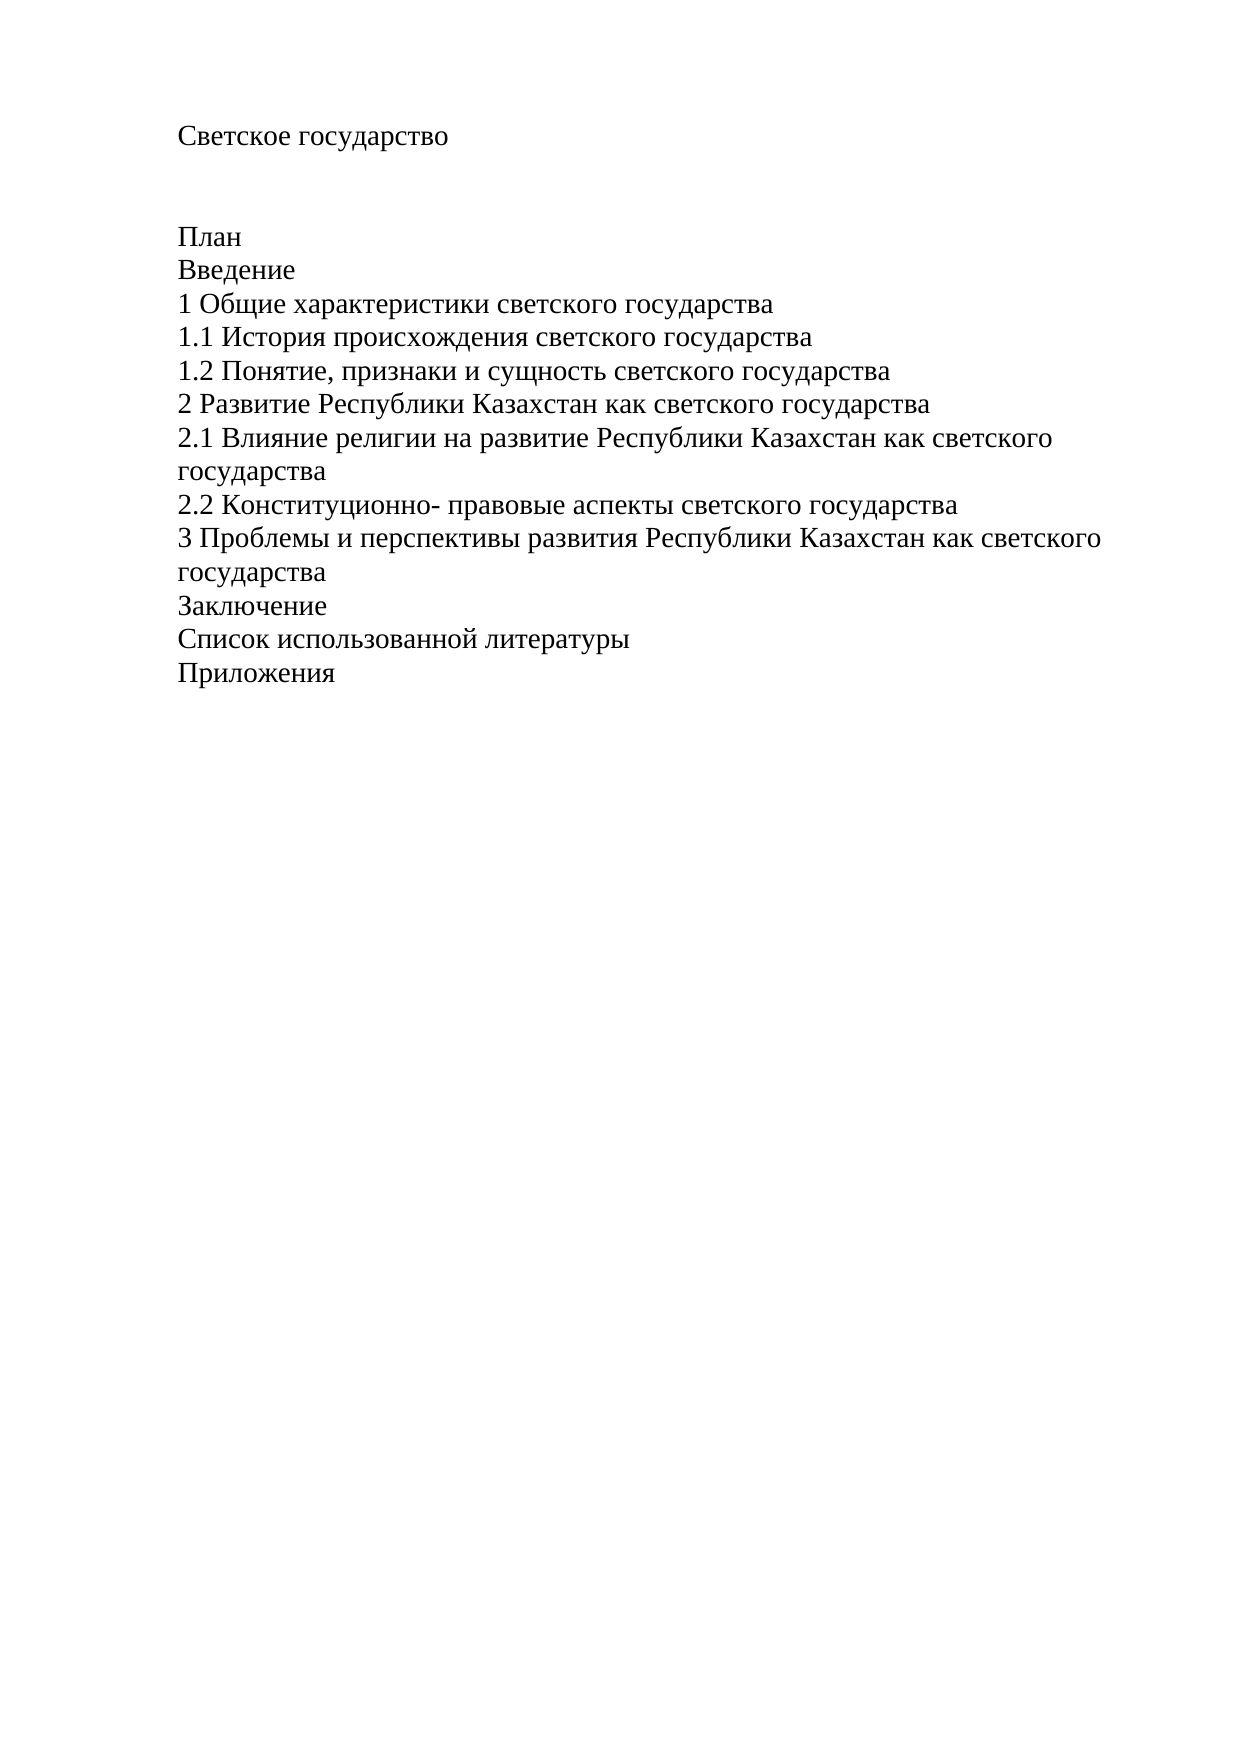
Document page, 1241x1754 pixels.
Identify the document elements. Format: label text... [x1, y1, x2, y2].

text Список использованной литературы [177, 621, 1152, 655]
text 2 Развитие Республики Казахстан как светского государства [177, 386, 1152, 420]
text 3 Проблемы и перспективы развития Республики Казахстан как светского государства [177, 521, 1152, 588]
text 2.1 Влияние религии на развитие Республики Казахстан как светского государства [177, 420, 1152, 487]
text Приложения [177, 655, 1152, 688]
text 1 Общие характеристики светского государства [177, 286, 1152, 319]
text 2.2 Конституционно- правовые аспекты светского государства [177, 487, 1152, 521]
text 1.2 Понятие, признаки и сущность светского государства [177, 353, 1152, 386]
text Введение [177, 252, 1152, 286]
text Светское государство [177, 118, 1152, 152]
text 1.1 История происхождения светского государства [177, 319, 1152, 353]
text Заключение [177, 588, 1152, 621]
text План [177, 219, 1152, 252]
